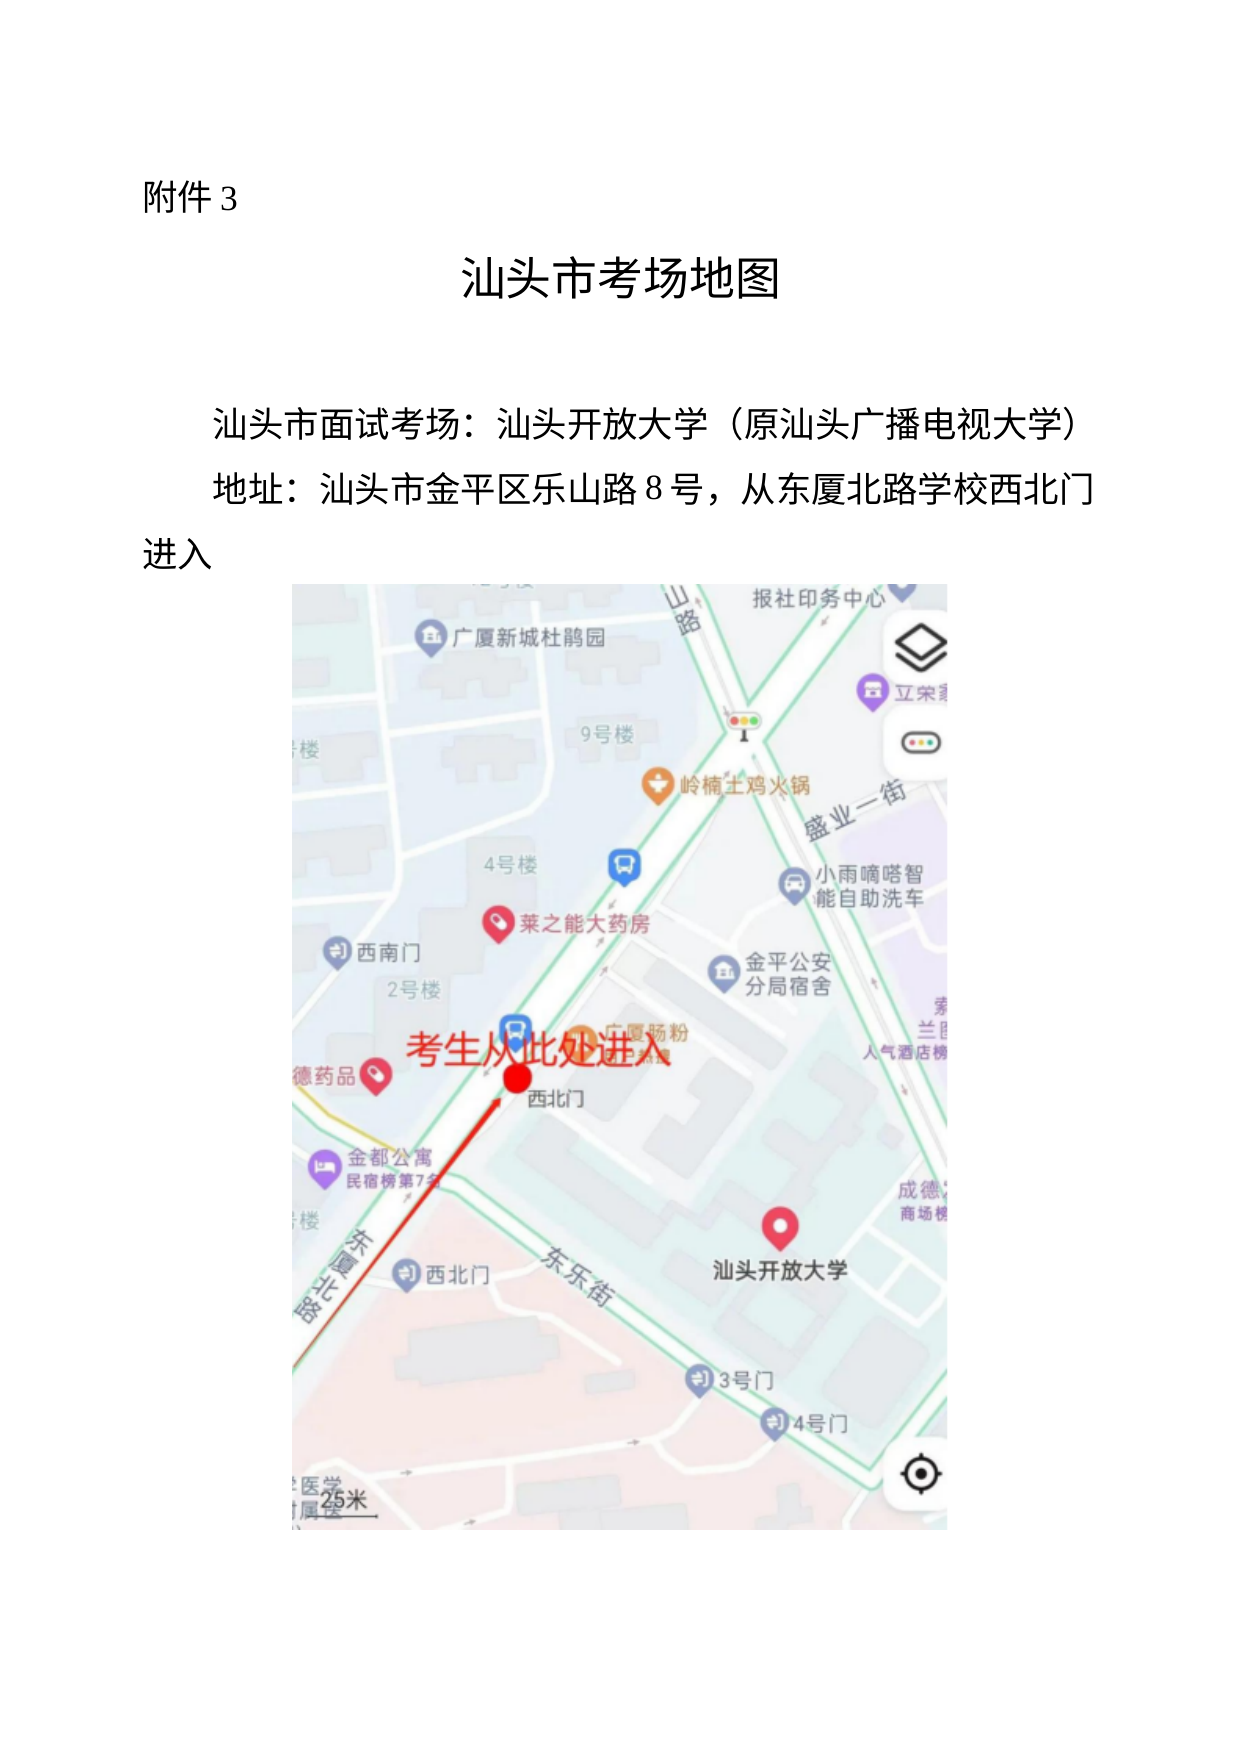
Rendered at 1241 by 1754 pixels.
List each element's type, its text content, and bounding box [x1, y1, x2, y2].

text 汕头市考场地图 [142, 227, 1098, 324]
text 地址：汕头市金平区乐山路8号，从东厦北路学校西北门进入 [142, 454, 1098, 584]
text 附件3 [142, 162, 1098, 227]
picture [292, 584, 949, 1530]
text 汕头市面试考场：汕头开放大学（原汕头广播电视大学） [142, 389, 1098, 454]
